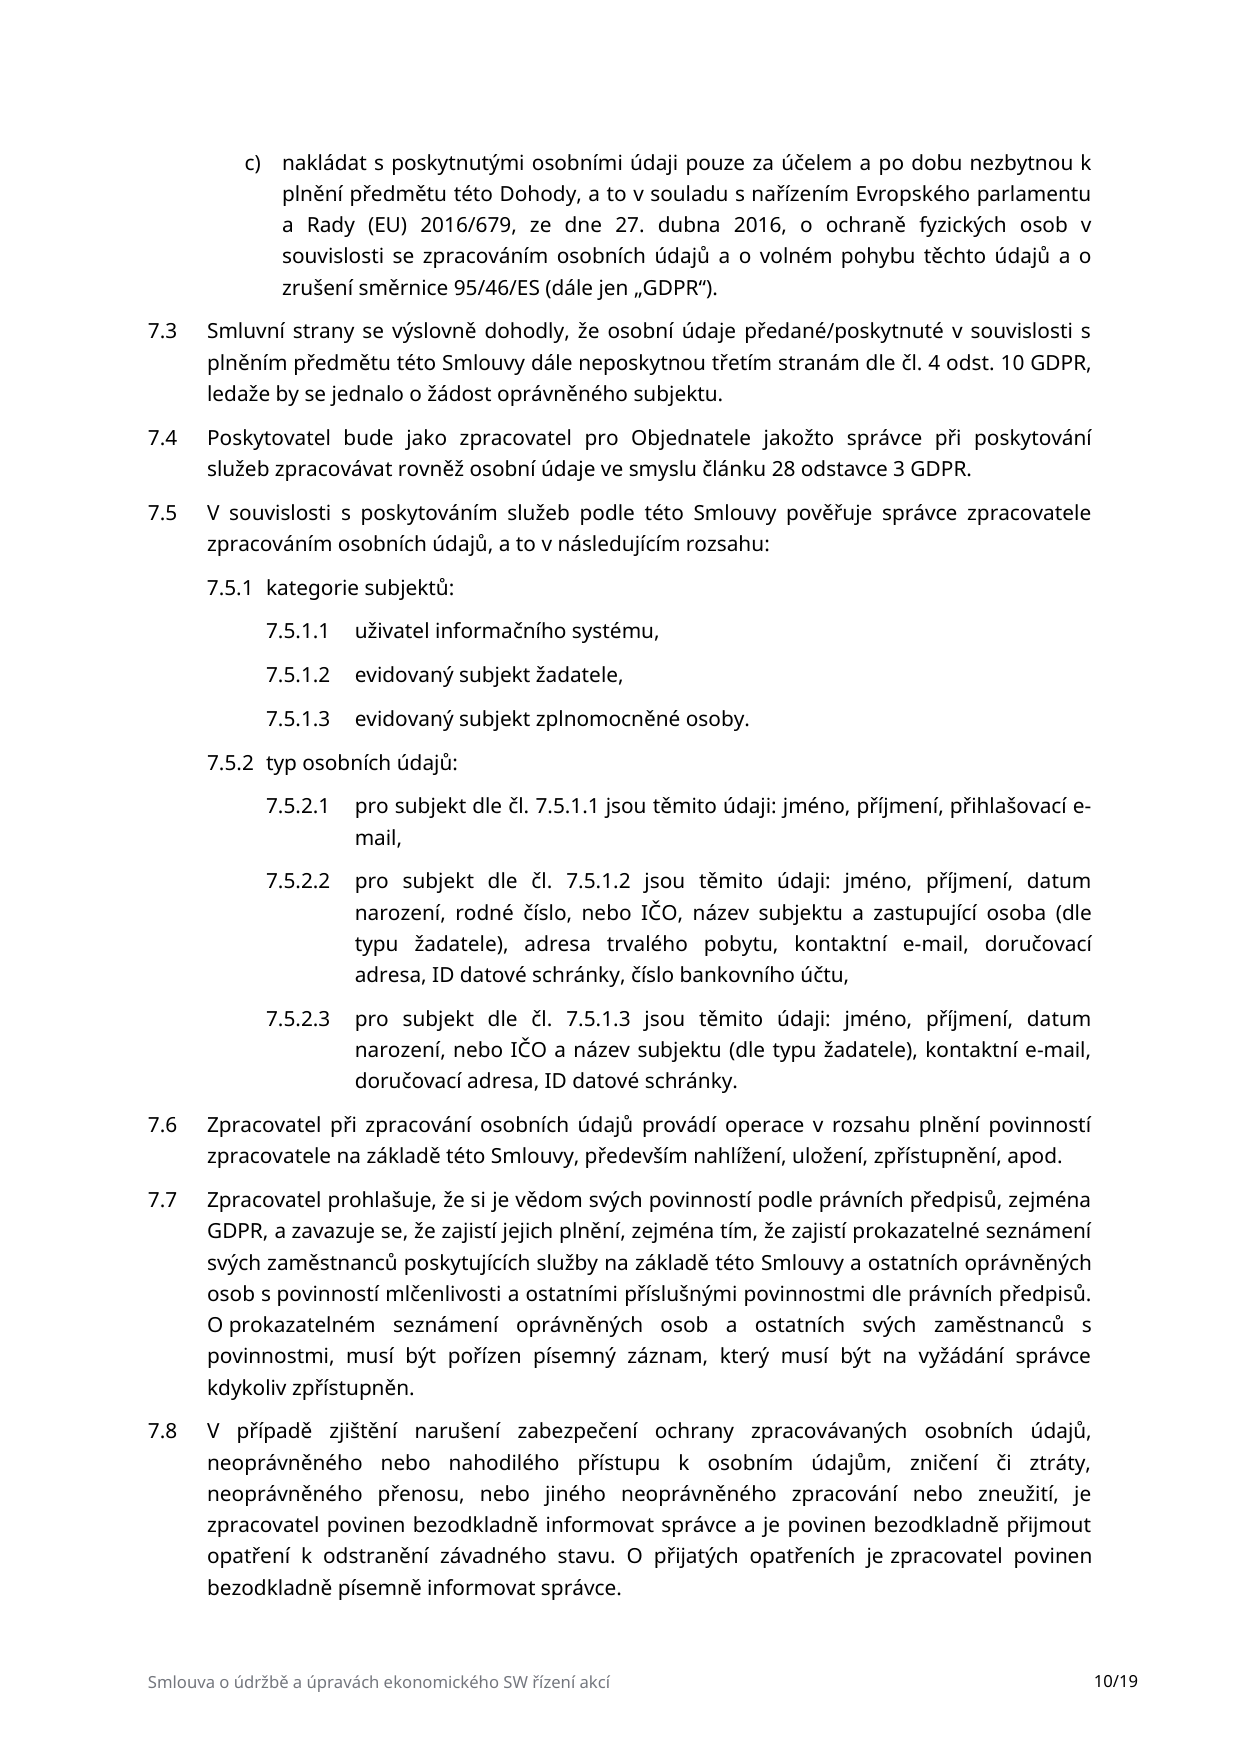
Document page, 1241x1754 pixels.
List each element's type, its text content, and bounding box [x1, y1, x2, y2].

list Zpracovatel při zpracování osobních údajů provádí operace v rozsahu plnění povinností zpracovatele na základě této Smlouvy, především nahlížení, uložení, zpřístupnění, apod. [148, 1110, 1092, 1170]
list kategorie subjektů: [207, 573, 1092, 601]
list pro subjekt dle čl. 7.5.1.2 jsou těmito údaji: jméno, příjmení, datum narození, rodné číslo, nebo IČO, název subjektu a zastupující osoba (dle typu žadatele), adresa trvalého pobytu, kontaktní e-mail, doručovací adresa, ID datové schránky, číslo bankovního účtu, [266, 866, 1092, 989]
list pro subjekt dle čl. 7.5.1.1 jsou těmito údaji: jméno, příjmení, přihlašovací e-mail, [266, 791, 1092, 851]
list Zpracovatel prohlašuje, že si je vědom svých povinností podle právních předpisů, zejména GDPR, a zavazuje se, že zajistí jejich plnění, zejména tím, že zajistí prokazatelné seznámení svých zaměstnanců poskytujících služby na základě této Smlouvy a ostatních oprávněných osob s povinností mlčenlivosti a ostatními příslušnými povinnostmi dle právních předpisů. O prokazatelném seznámení oprávněných osob a ostatních svých zaměstnanců s povinnostmi, musí být pořízen písemný záznam, který musí být na vyžádání správce kdykoliv zpřístupněn. [148, 1185, 1092, 1401]
list V případě zjištění narušení zabezpečení ochrany zpracovávaných osobních údajů, neoprávněného nebo nahodilého přístupu k osobním údajům, zničení či ztráty, neoprávněného přenosu, nebo jiného neoprávněného zpracování nebo zneužití, je zpracovatel povinen bezodkladně informovat správce a je povinen bezodkladně přijmout opatření k odstranění závadného stavu. O přijatých opatřeních je zpracovatel povinen bezodkladně písemně informovat správce. [148, 1416, 1092, 1601]
list typ osobních údajů: [207, 748, 1092, 776]
list nakládat s poskytnutými osobními údaji pouze za účelem a po dobu nezbytnou k plnění předmětu této Dohody, a to v souladu s nařízením Evropského parlamentu a Rady (EU) 2016/679, ze dne 27. dubna 2016, o ochraně fyzických osob v souvislosti se zpracováním osobních údajů a o volném pohybu těchto údajů a o zrušení směrnice 95/46/ES (dále jen „GDPR“). [244, 148, 1092, 301]
list Poskytovatel bude jako zpracovatel pro Objednatele jakožto správce při poskytování služeb zpracovávat rovněž osobní údaje ve smyslu článku 28 odstavce 3 GDPR. [148, 423, 1092, 482]
list V souvislosti s poskytováním služeb podle této Smlouvy pověřuje správce zpracovatele zpracováním osobních údajů, a to v následujícím rozsahu: [148, 498, 1092, 557]
list evidovaný subjekt zplnomocněné osoby. [266, 704, 1092, 732]
list evidovaný subjekt žadatele, [266, 660, 1092, 689]
list Smluvní strany se výslovně dohodly, že osobní údaje předané/poskytnuté v souvislosti s plněním předmětu této Smlouvy dále neposkytnou třetím stranám dle čl. 4 odst. 10 GDPR, ledaže by se jednalo o žádost oprávněného subjektu. [148, 316, 1092, 407]
list pro subjekt dle čl. 7.5.1.3 jsou těmito údaji: jméno, příjmení, datum narození, nebo IČO a název subjektu (dle typu žadatele), kontaktní e-mail, doručovací adresa, ID datové schránky. [266, 1004, 1092, 1095]
list uživatel informačního systému, [266, 616, 1092, 645]
